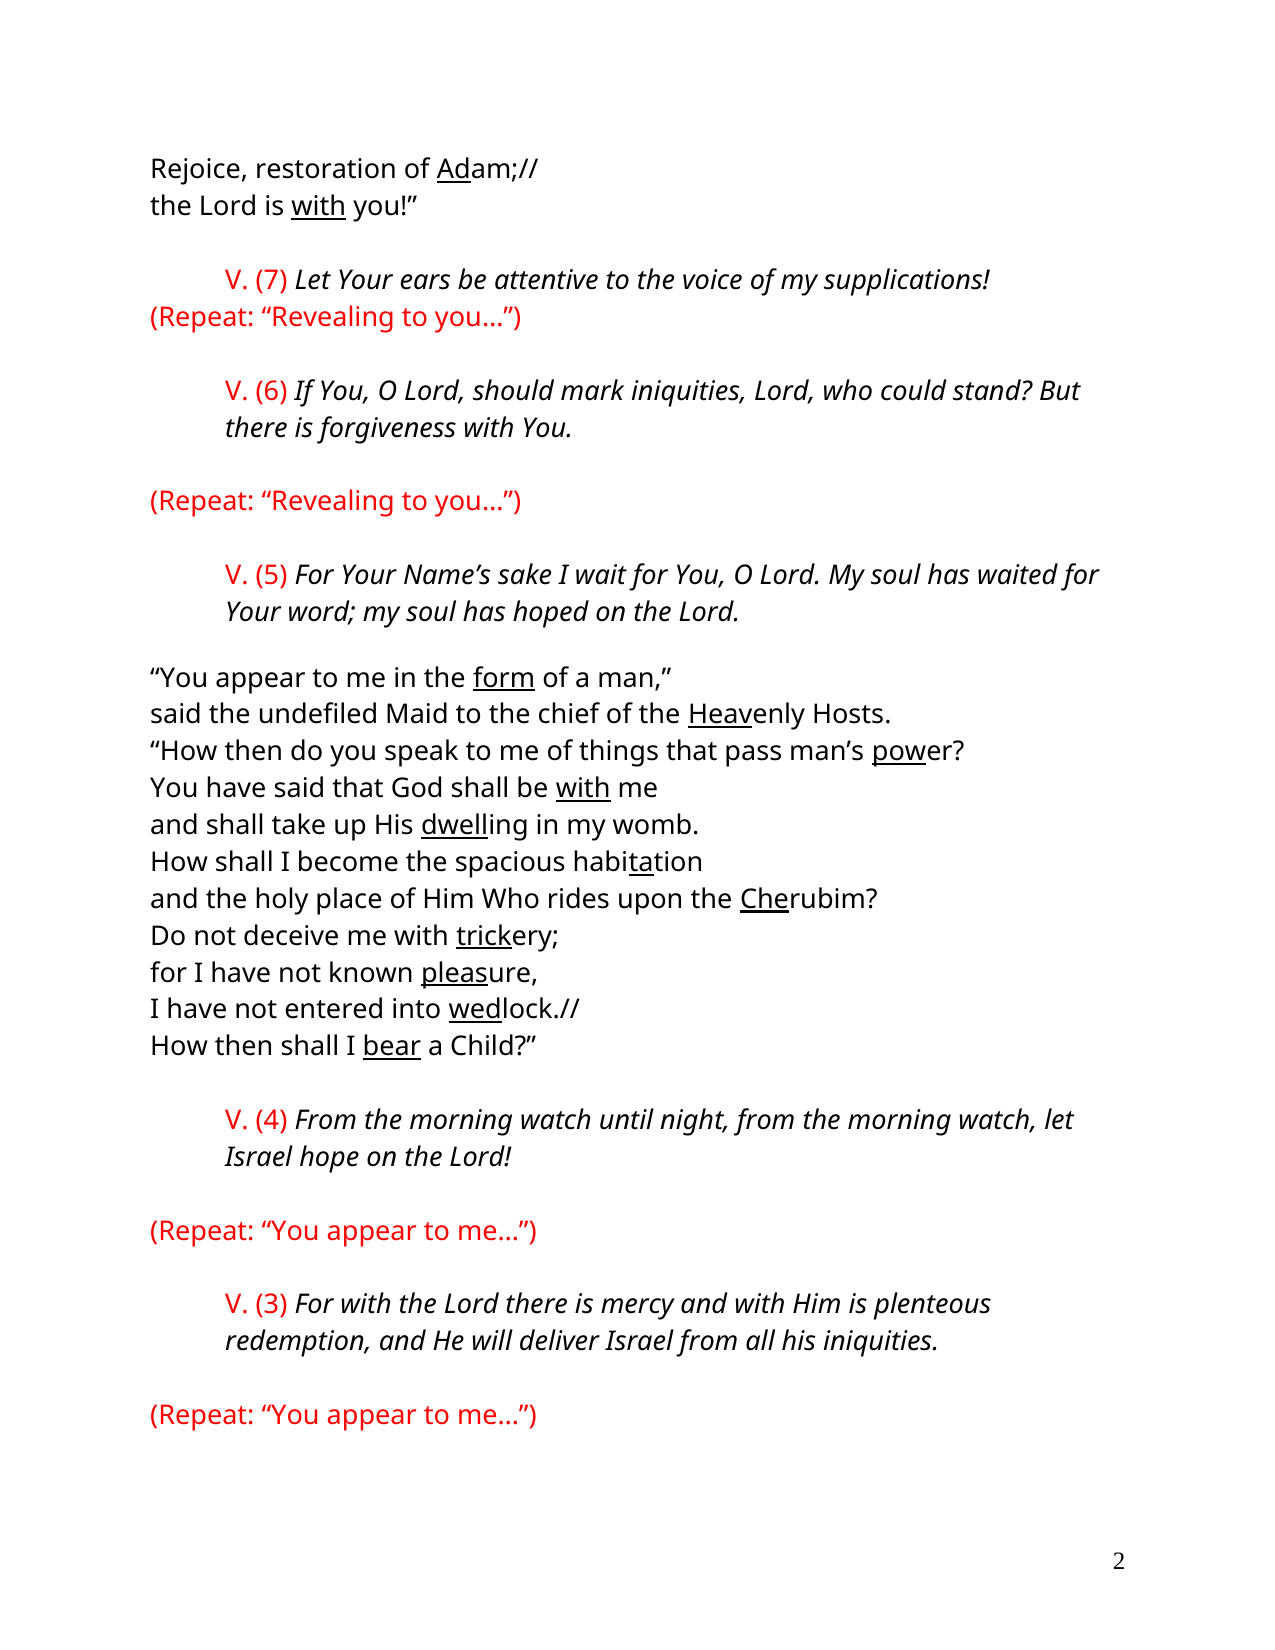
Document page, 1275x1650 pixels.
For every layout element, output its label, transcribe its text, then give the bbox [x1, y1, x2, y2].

text I have not entered into wedlock.// [150, 990, 1125, 1027]
text V. (7) Let Your ears be attentive to the voice of my supplications! [150, 261, 1125, 297]
text V. (6) If You, O Lord, should mark iniquities, Lord, who could stand? But there is forgiveness with You. [225, 371, 1125, 445]
text and shall take up His dwelling in my womb. [150, 806, 1125, 842]
text Rejoice, restoration of Adam;// [150, 150, 1125, 187]
text Do not deceive me with trickery; [150, 916, 1125, 953]
text the Lord is with you!” [150, 187, 1125, 224]
text for I have not known pleasure, [150, 953, 1125, 990]
text How then shall I bear a Child?” [150, 1027, 1125, 1064]
text (Repeat: “You appear to me…”) [150, 1211, 1125, 1248]
text You have said that God shall be with me [150, 769, 1125, 806]
text said the undefiled Maid to the chief of the Heavenly Hosts. [150, 695, 1125, 732]
text How shall I become the spacious habitation [150, 842, 1125, 879]
text V. (3) For with the Lord there is mercy and with Him is plenteous redemption, and He will deliver Israel from all his iniquities. [225, 1285, 1125, 1359]
text and the holy place of Him Who rides upon the Cherubim? [150, 879, 1125, 916]
text (Repeat: “You appear to me…”) [150, 1396, 1125, 1432]
text V. (5) For Your Name’s sake I wait for You, O Lord. My soul has waited for Your word; my soul has hoped on the Lord. [225, 556, 1125, 629]
text “You appear to me in the form of a man,” [150, 658, 1125, 695]
text (Repeat: “Revealing to you…”) [150, 482, 1125, 519]
text “How then do you speak to me of things that pass man’s power? [150, 732, 1125, 769]
text V. (4) From the morning watch until night, from the morning watch, let Israel hope on the Lord! [225, 1101, 1125, 1174]
text (Repeat: “Revealing to you…”) [150, 297, 1125, 334]
